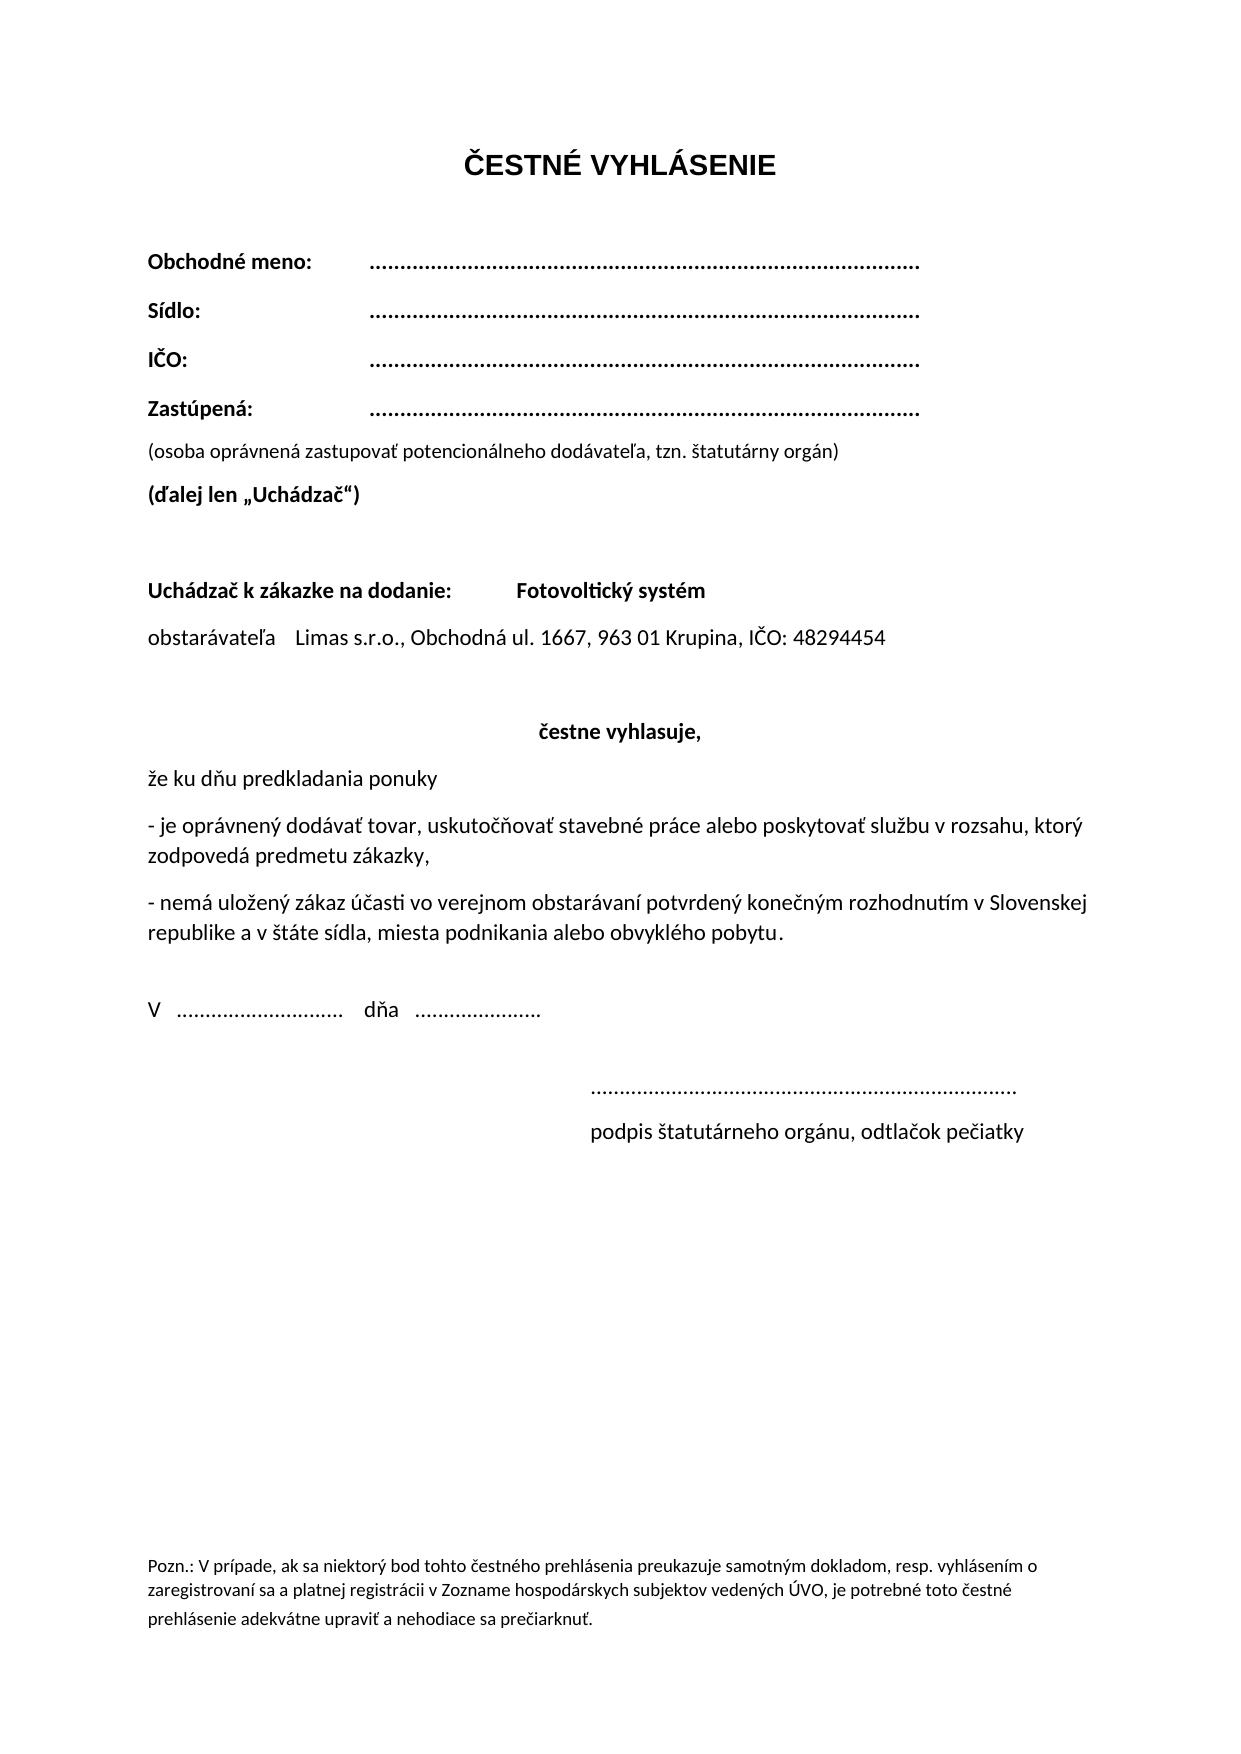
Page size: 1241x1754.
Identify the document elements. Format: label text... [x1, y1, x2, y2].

text - je oprávnený dodávať tovar, uskutočňovať stavebné práce alebo poskytovať službu v rozsahu, ktorý zodpovedá predmetu zákazky, [148, 811, 1093, 869]
text Uchádzač k zákazke na dodanie: Fotovoltický systém [148, 576, 1093, 604]
text (osoba oprávnená zastupovať potencionálneho dodávateľa, tzn. štatutárny orgán) [148, 438, 1093, 464]
text že ku dňu predkladania ponuky [148, 764, 1093, 792]
text Zastúpená: .......................................................................................... [148, 394, 1093, 422]
text IČO: .......................................................................................... [148, 345, 1093, 373]
text Sídlo: .......................................................................................... [148, 296, 1093, 324]
text V ............................. dňa ...................... [148, 995, 1093, 1053]
text (ďalej len „Uchádzač“) [148, 481, 1093, 509]
text čestne vyhlasuje, [148, 717, 1093, 745]
text obstarávateľa Limas s.r.o., Obchodná ul. 1667, 963 01 Krupina, IČO: 48294454 [148, 623, 1093, 651]
text Obchodné meno: .......................................................................................... [148, 247, 1093, 275]
text ČESTNÉ VYHLÁSENIE [148, 148, 1093, 181]
text - nemá uložený zákaz účasti vo verejnom obstarávaní potvrdený konečným rozhodnutím v Slovenskej republike a v štáte sídla, miesta podnikania alebo obvyklého pobytu. [148, 888, 1093, 976]
text .......................................................................... [148, 1072, 1093, 1100]
text podpis štatutárneho orgánu, odtlačok pečiatky [148, 1117, 1093, 1173]
